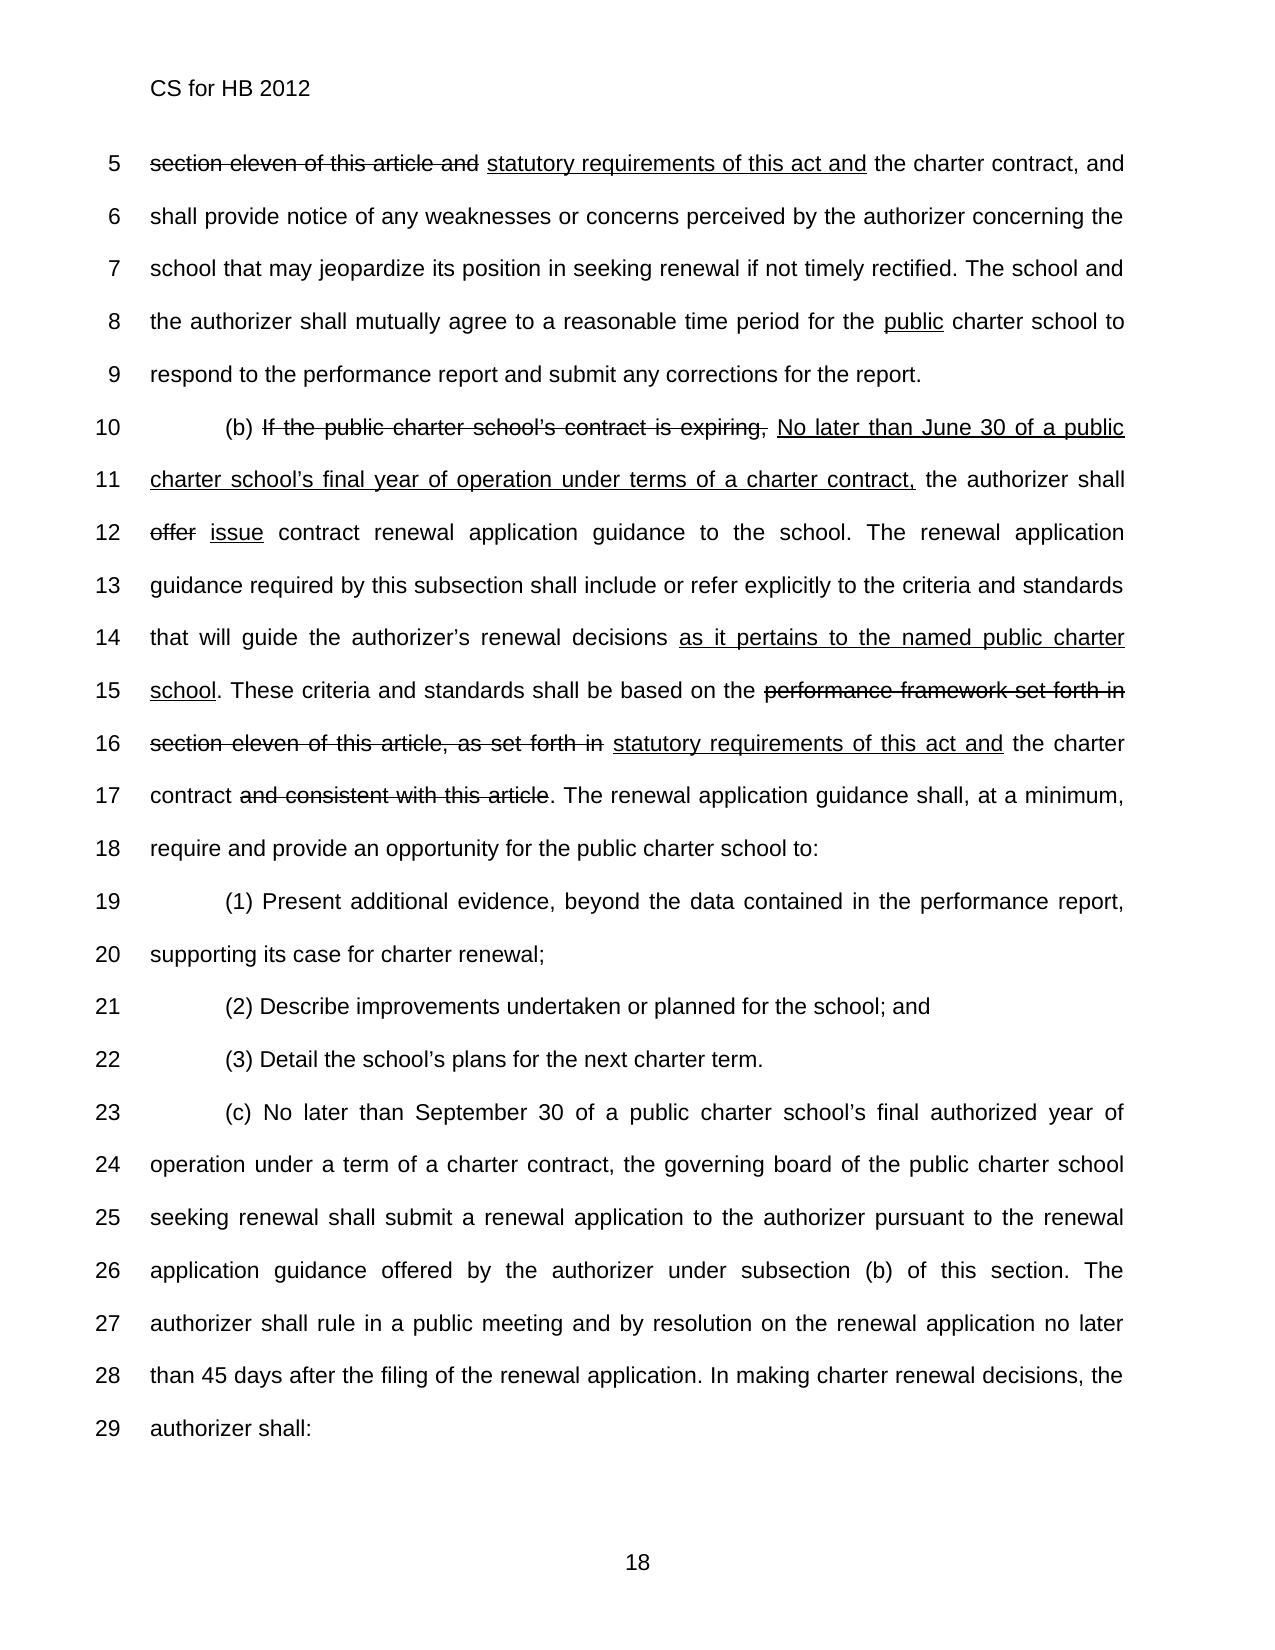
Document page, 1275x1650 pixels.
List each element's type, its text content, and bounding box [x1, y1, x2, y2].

text (b) If the public charter school’s contract is expiring, No later than June 30 of a public charter school’s final year of operation under terms of a charter contract, the authorizer shall offer issue contract renewal application guidance to the school. The renewal application guidance required by this subsection shall include or refer explicitly to the criteria and standards that will guide the authorizer’s renewal decisions as it pertains to the named public charter school. These criteria and standards shall be based on the performance framework set forth in section eleven of this article, as set forth in statutory requirements of this act and the charter contract and consistent with this article. The renewal application guidance shall, at a minimum, require and provide an opportunity for the public charter school to: [150, 413, 1125, 862]
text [150, 150, 1125, 387]
text (2) Describe improvements undertaken or planned for the school; and [150, 993, 1125, 1020]
text (c) No later than September 30 of a public charter school’s final authorized year of operation under a term of a charter contract, the governing board of the public charter school seeking renewal shall submit a renewal application to the authorizer pursuant to the renewal application guidance offered by the authorizer under subsection (b) of this section. The authorizer shall rule in a public meeting and by resolution on the renewal application no later than 45 days after the filing of the renewal application. In making charter renewal decisions, the authorizer shall: [150, 1099, 1125, 1441]
text (3) Detail the school’s plans for the next charter term. [150, 1046, 1125, 1072]
text (1) Present additional evidence, beyond the data contained in the performance report, supporting its case for charter renewal; [150, 888, 1125, 967]
